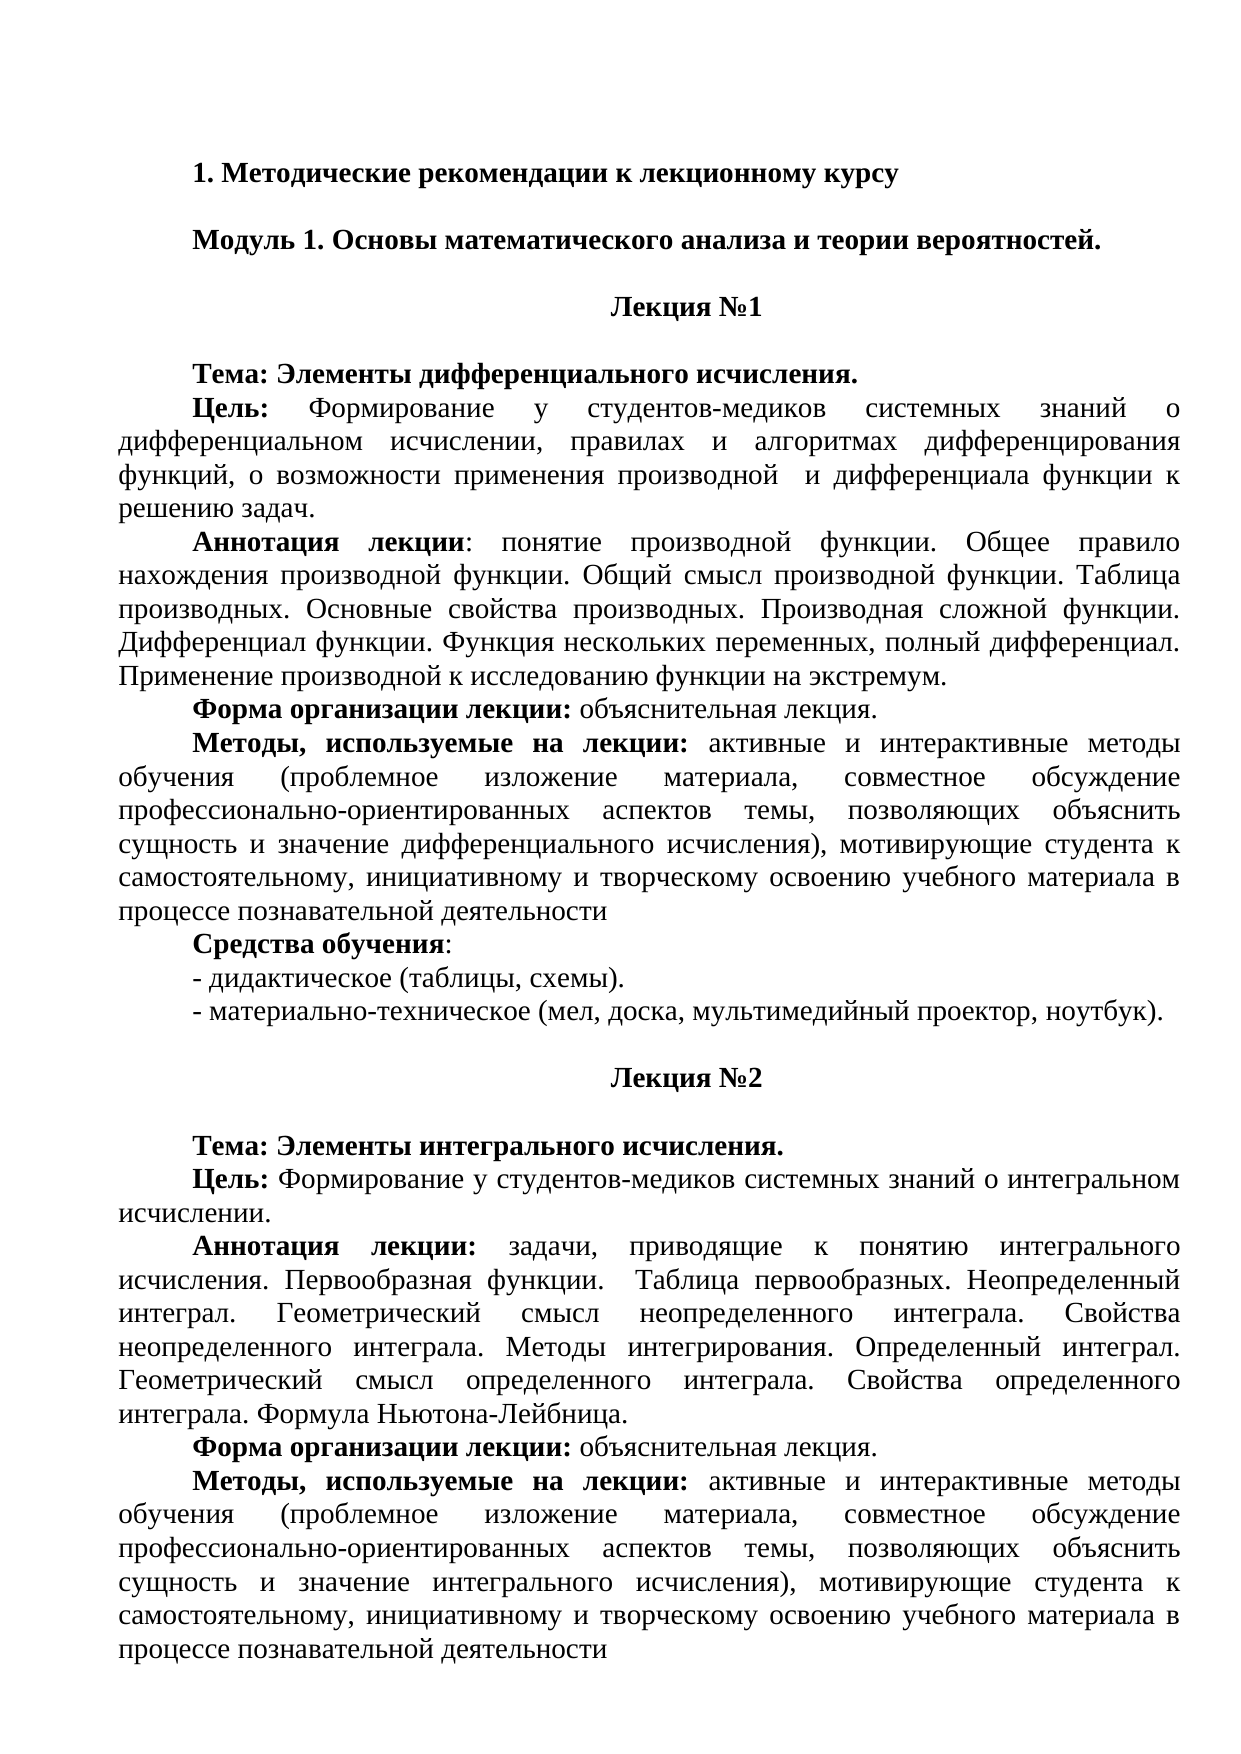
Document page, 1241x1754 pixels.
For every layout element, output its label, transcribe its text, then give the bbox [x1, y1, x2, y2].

text - дидактическое (таблицы, схемы). [118, 960, 1181, 993]
text 1. Методические рекомендации к лекционному курсу [118, 155, 1181, 188]
text Лекция №2 [118, 1061, 1181, 1094]
text Аннотация лекции: задачи, приводящие к понятию интегрального исчисления. Первообразная функции. Таблица первообразных. Неопределенный интеграл. Геометрический смысл неопределенного интеграла. Свойства неопределенного интеграла. Методы интегрирования. Определенный интеграл. Геометрический смысл определенного интеграла. Свойства определенного интеграла. Формула Ньютона-Лейбница. [118, 1228, 1181, 1429]
text Форма организации лекции: объяснительная лекция. [118, 692, 1181, 725]
text Лекция №1 [118, 289, 1181, 323]
text Цель: Формирование у студентов-медиков системных знаний о дифференциальном исчислении, правилах и алгоритмах дифференцирования функций, о возможности применения производной и дифференциала функции к решению задач. [118, 390, 1181, 524]
text Цель: Формирование у студентов-медиков системных знаний о интегральном исчислении. [118, 1161, 1181, 1228]
text Модуль 1. Основы математического анализа и теории вероятностей. [118, 222, 1181, 256]
text Методы, используемые на лекции: активные и интерактивные методы обучения (проблемное изложение материала, совместное обсуждение профессионально-ориентированных аспектов темы, позволяющих объяснить сущность и значение дифференциального исчисления), мотивирующие студента к самостоятельному, инициативному и творческому освоению учебного материала в процессе познавательной деятельности [118, 725, 1181, 926]
text - материально-техническое (мел, доска, мультимедийный проектор, ноутбук). [118, 993, 1181, 1027]
text Методы, используемые на лекции: активные и интерактивные методы обучения (проблемное изложение материала, совместное обсуждение профессионально-ориентированных аспектов темы, позволяющих объяснить сущность и значение интегрального исчисления), мотивирующие студента к самостоятельному, инициативному и творческому освоению учебного материала в процессе познавательной деятельности [118, 1463, 1181, 1664]
text Аннотация лекции: понятие производной функции. Общее правило нахождения производной функции. Общий смысл производной функции. Таблица производных. Основные свойства производных. Производная сложной функции. Дифференциал функции. Функция нескольких переменных, полный дифференциал. Применение производной к исследованию функции на экстремум. [118, 524, 1181, 692]
text Средства обучения: [118, 926, 1181, 960]
text Тема: Элементы интегрального исчисления. [118, 1128, 1181, 1161]
text Форма организации лекции: объяснительная лекция. [118, 1429, 1181, 1463]
text Тема: Элементы дифференциального исчисления. [118, 356, 1181, 390]
